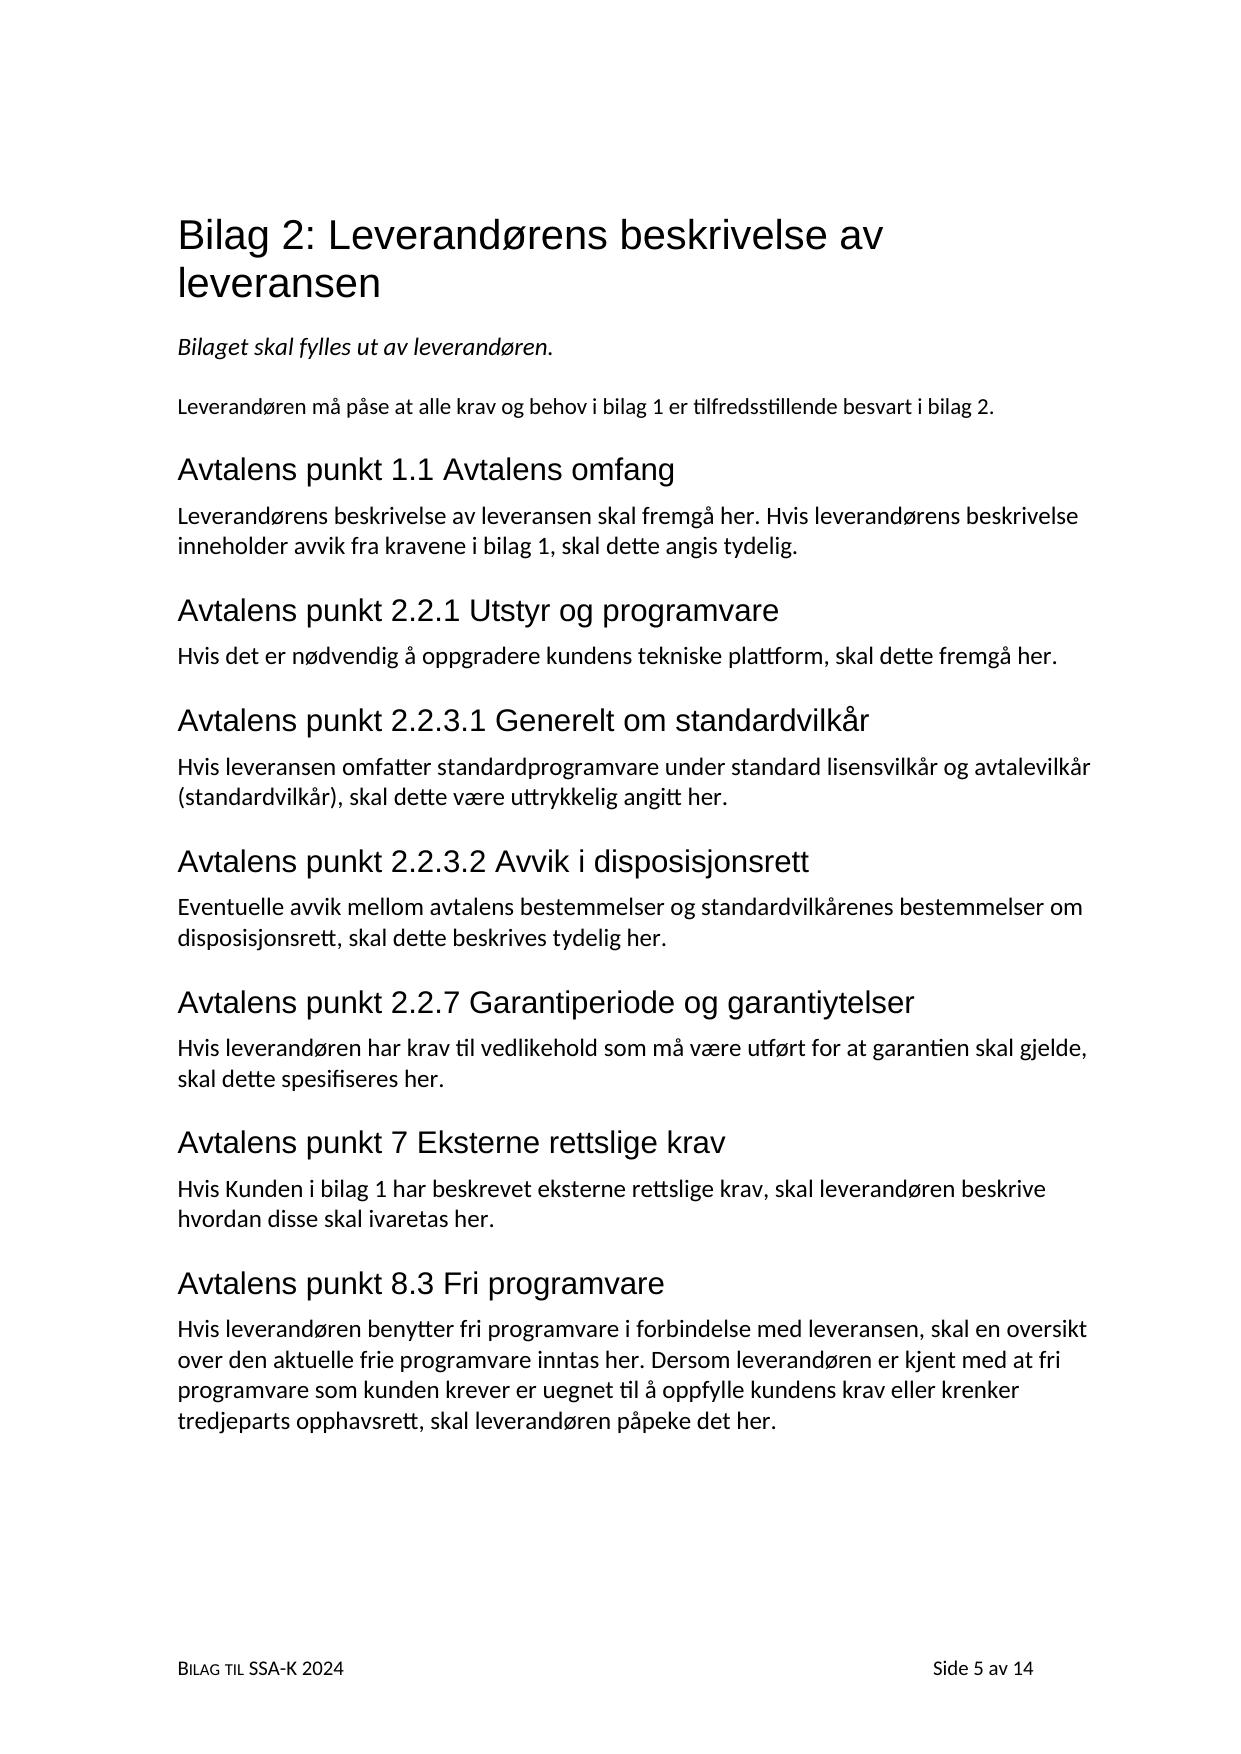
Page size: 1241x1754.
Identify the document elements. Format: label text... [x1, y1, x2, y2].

text Leverandøren må påse at alle krav og behov i bilag 1 er tilfredsstillende besvart i bilag 2. [177, 392, 1092, 420]
text Hvis Kunden i bilag 1 har beskrevet eksterne rettslige krav, skal leverandøren beskrive hvordan disse skal ivaretas her. [177, 1173, 1092, 1234]
text Bilaget skal fylles ut av leverandøren. [177, 331, 1092, 362]
subtitle Avtalens punkt 2.2.7 Garantiperiode og garantiytelser [177, 984, 1092, 1020]
text Hvis leverandøren benytter fri programvare i forbindelse med leveransen, skal en oversikt over den aktuelle frie programvare inntas her. Dersom leverandøren er kjent med at fri programvare som kunden krever er uegnet til å oppfylle kundens krav eller krenker tredjeparts opphavsrett, skal leverandøren påpeke det her. [177, 1314, 1092, 1436]
text Eventuelle avvik mellom avtalens bestemmelser og standardvilkårenes bestemmelser om disposisjonsrett, skal dette beskrives tydelig her. [177, 891, 1092, 952]
subtitle Avtalens punkt 2.2.3.2 Avvik i disposisjonsrett [177, 843, 1092, 879]
text Hvis det er nødvendig å oppgradere kundens tekniske plattform, skal dette fremgå her. [177, 641, 1092, 671]
subtitle Avtalens punkt 2.2.1 Utstyr og programvare [177, 592, 1092, 628]
subtitle Avtalens punkt 1.1 Avtalens omfang [177, 451, 1092, 487]
subtitle Avtalens punkt 2.2.3.1 Generelt om standardvilkår [177, 702, 1092, 738]
text Hvis leveransen omfatter standardprogramvare under standard lisensvilkår og avtalevilkår (standardvilkår), skal dette være uttrykkelig angitt her. [177, 751, 1092, 812]
text Hvis leverandøren har krav til vedlikehold som må være utført for at garantien skal gjelde, skal dette spesifiseres her. [177, 1032, 1092, 1093]
subtitle Bilag 2: Leverandørens beskrivelse av leveransen [177, 210, 1092, 306]
subtitle Avtalens punkt 8.3 Fri programvare [177, 1265, 1092, 1301]
text Leverandørens beskrivelse av leveransen skal fremgå her. Hvis leverandørens beskrivelse inneholder avvik fra kravene i bilag 1, skal dette angis tydelig. [177, 500, 1092, 561]
subtitle Avtalens punkt 7 Eksterne rettslige krav [177, 1124, 1092, 1160]
